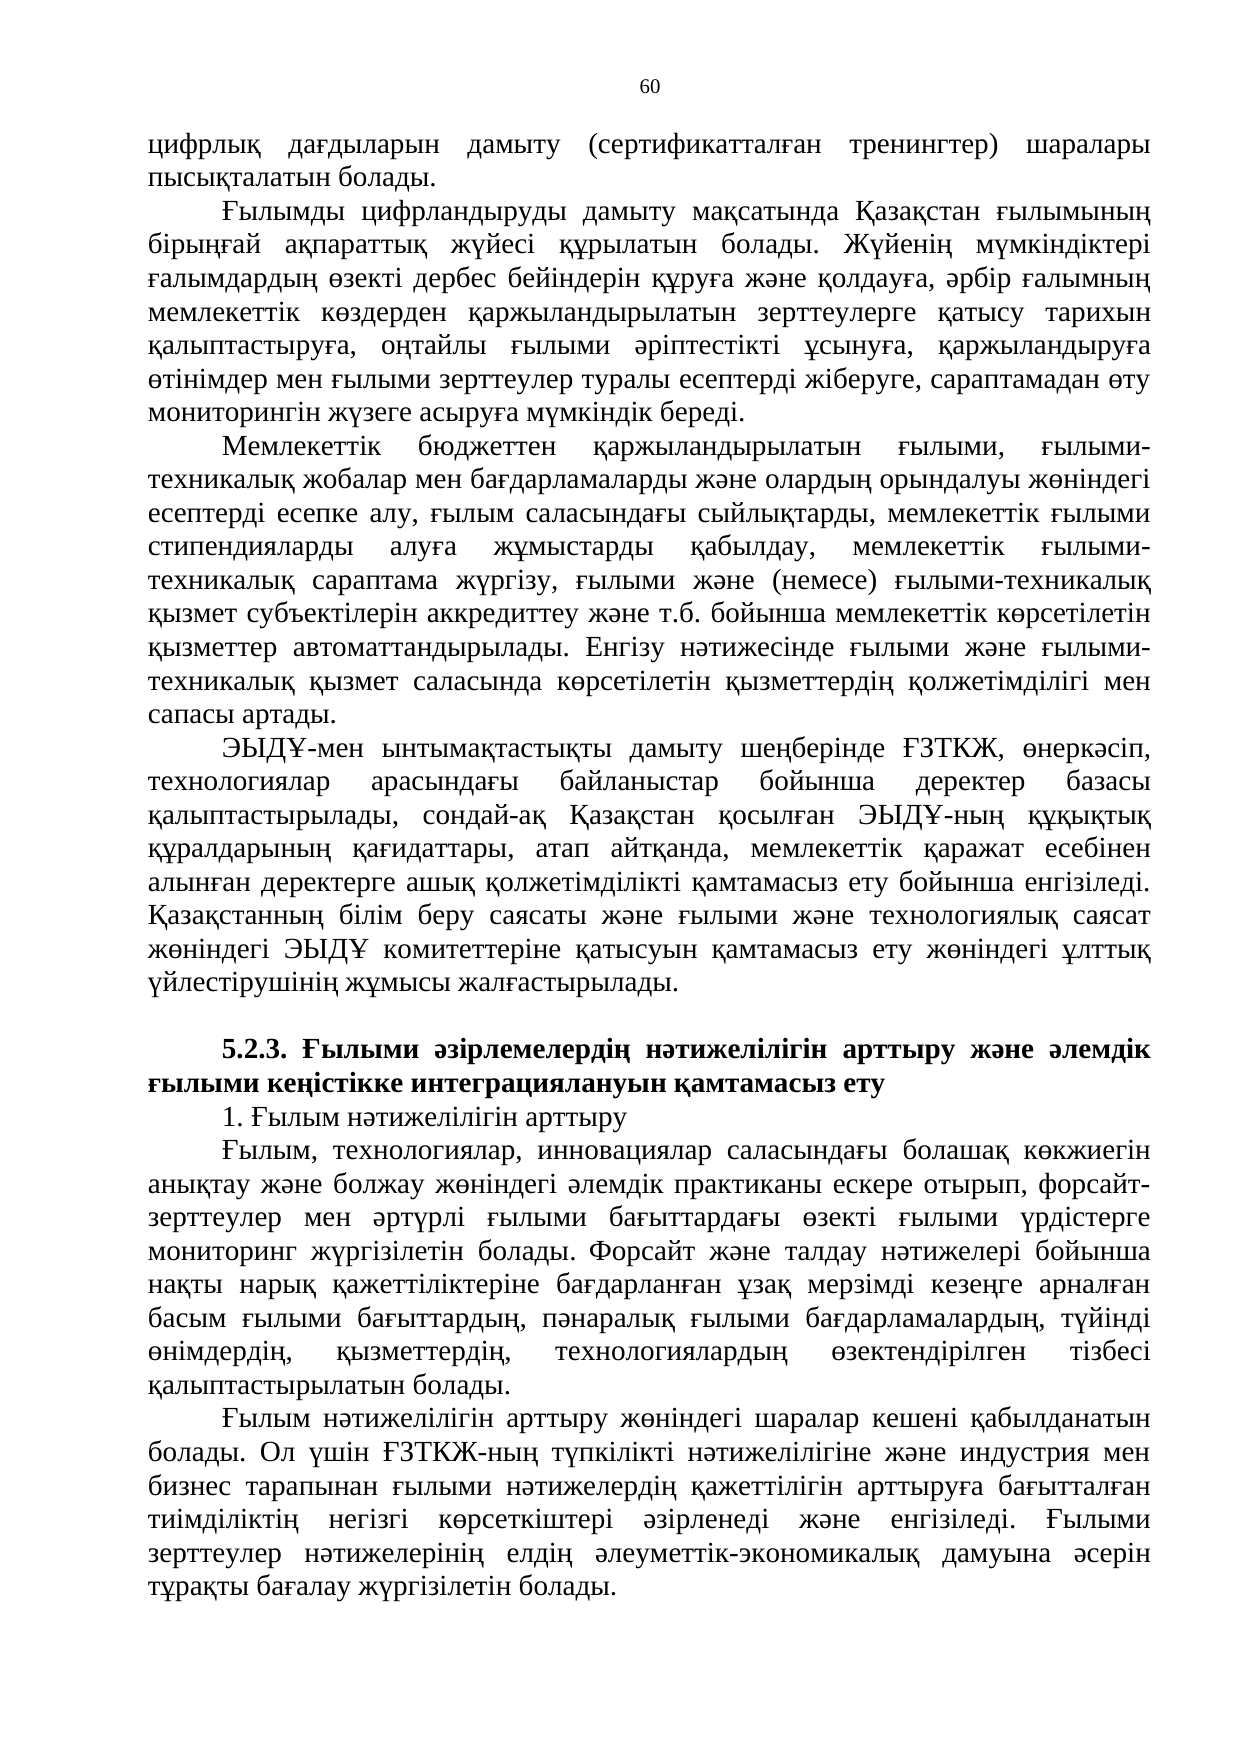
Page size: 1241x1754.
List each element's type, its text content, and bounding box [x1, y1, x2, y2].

text Мемлекеттік бюджеттен қаржыландырылатын ғылыми, ғылыми-техникалық жобалар мен бағдарламаларды және олардың орындалуы жөніндегі есептерді есепке алу, ғылым саласындағы сыйлықтарды, мемлекеттік ғылыми стипендияларды алуға жұмыстарды қабылдау, мемлекеттік ғылыми-техникалық сараптама жүргізу, ғылыми және (немесе) ғылыми-техникалық қызмет субъектілерін аккредиттеу және т.б. бойынша мемлекеттік көрсетілетін қызметтер автоматтандырылады. Енгізу нәтижесінде ғылыми және ғылыми-техникалық қызмет саласында көрсетілетін қызметтердің қолжетімділігі мен сапасы артады. [148, 428, 1152, 730]
text Ғылым, технологиялар, инновациялар саласындағы болашақ көкжиегін анықтау және болжау жөніндегі әлемдік практиканы ескере отырып, форсайт-зерттеулер мен әртүрлі ғылыми бағыттардағы өзекті ғылыми үрдістерге мониторинг жүргізілетін болады. Форсайт және талдау нәтижелері бойынша нақты нарық қажеттіліктеріне бағдарланған ұзақ мерзімді кезеңге арналған басым ғылыми бағыттардың, пәнаралық ғылыми бағдарламалардың, түйінді өнімдердің, қызметтердің, технологиялардың өзектендірілген тізбесі қалыптастырылатын болады. [148, 1132, 1152, 1401]
text 5.2.3. Ғылыми әзірлемелердің нәтижелілігін арттыру және әлемдік ғылыми кеңістікке интеграциялануын қамтамасыз ету [148, 1032, 1152, 1099]
text Ғылым нәтижелілігін арттыру жөніндегі шаралар кешені қабылданатын болады. Ол үшін ҒЗТКЖ-ның түпкілікті нәтижелілігіне және индустрия мен бизнес тарапынан ғылыми нәтижелердің қажеттілігін арттыруға бағытталған тиімділіктің негізгі көрсеткіштері әзірленеді және енгізіледі. Ғылыми зерттеулер нәтижелерінің елдің әлеуметтік-экономикалық дамуына әсерін тұрақты бағалау жүргізілетін болады. [148, 1401, 1152, 1602]
text 1. Ғылым нәтижелілігін арттыру [148, 1099, 1152, 1132]
text Ғылымды цифрландыруды дамыту мақсатында Қазақстан ғылымының бірыңғай ақпараттық жүйесі құрылатын болады. Жүйенің мүмкіндіктері ғалымдардың өзекті дербес бейіндерін құруға және қолдауға, әрбір ғалымның мемлекеттік көздерден қаржыландырылатын зерттеулерге қатысу тарихын қалыптастыруға, оңтайлы ғылыми әріптестікті ұсынуға, қаржыландыруға өтінімдер мен ғылыми зерттеулер туралы есептерді жіберуге, сараптамадан өту мониторингін жүзеге асыруға мүмкіндік береді. [148, 193, 1152, 428]
text ЭЫДҰ-мен ынтымақтастықты дамыту шеңберінде ҒЗТКЖ, өнеркәсіп, технологиялар арасындағы байланыстар бойынша деректер базасы қалыптастырылады, сондай-ақ Қазақстан қосылған ЭЫДҰ-ның құқықтық құралдарының қағидаттары, атап айтқанда, мемлекеттік қаражат есебінен алынған деректерге ашық қолжетімділікті қамтамасыз ету бойынша енгізіледі. Қазақстанның білім беру саясаты және ғылыми және технологиялық саясат жөніндегі ЭЫДҰ комитеттеріне қатысуын қамтамасыз ету жөніндегі ұлттық үйлестірушінің жұмысы жалғастырылады. [148, 730, 1152, 998]
